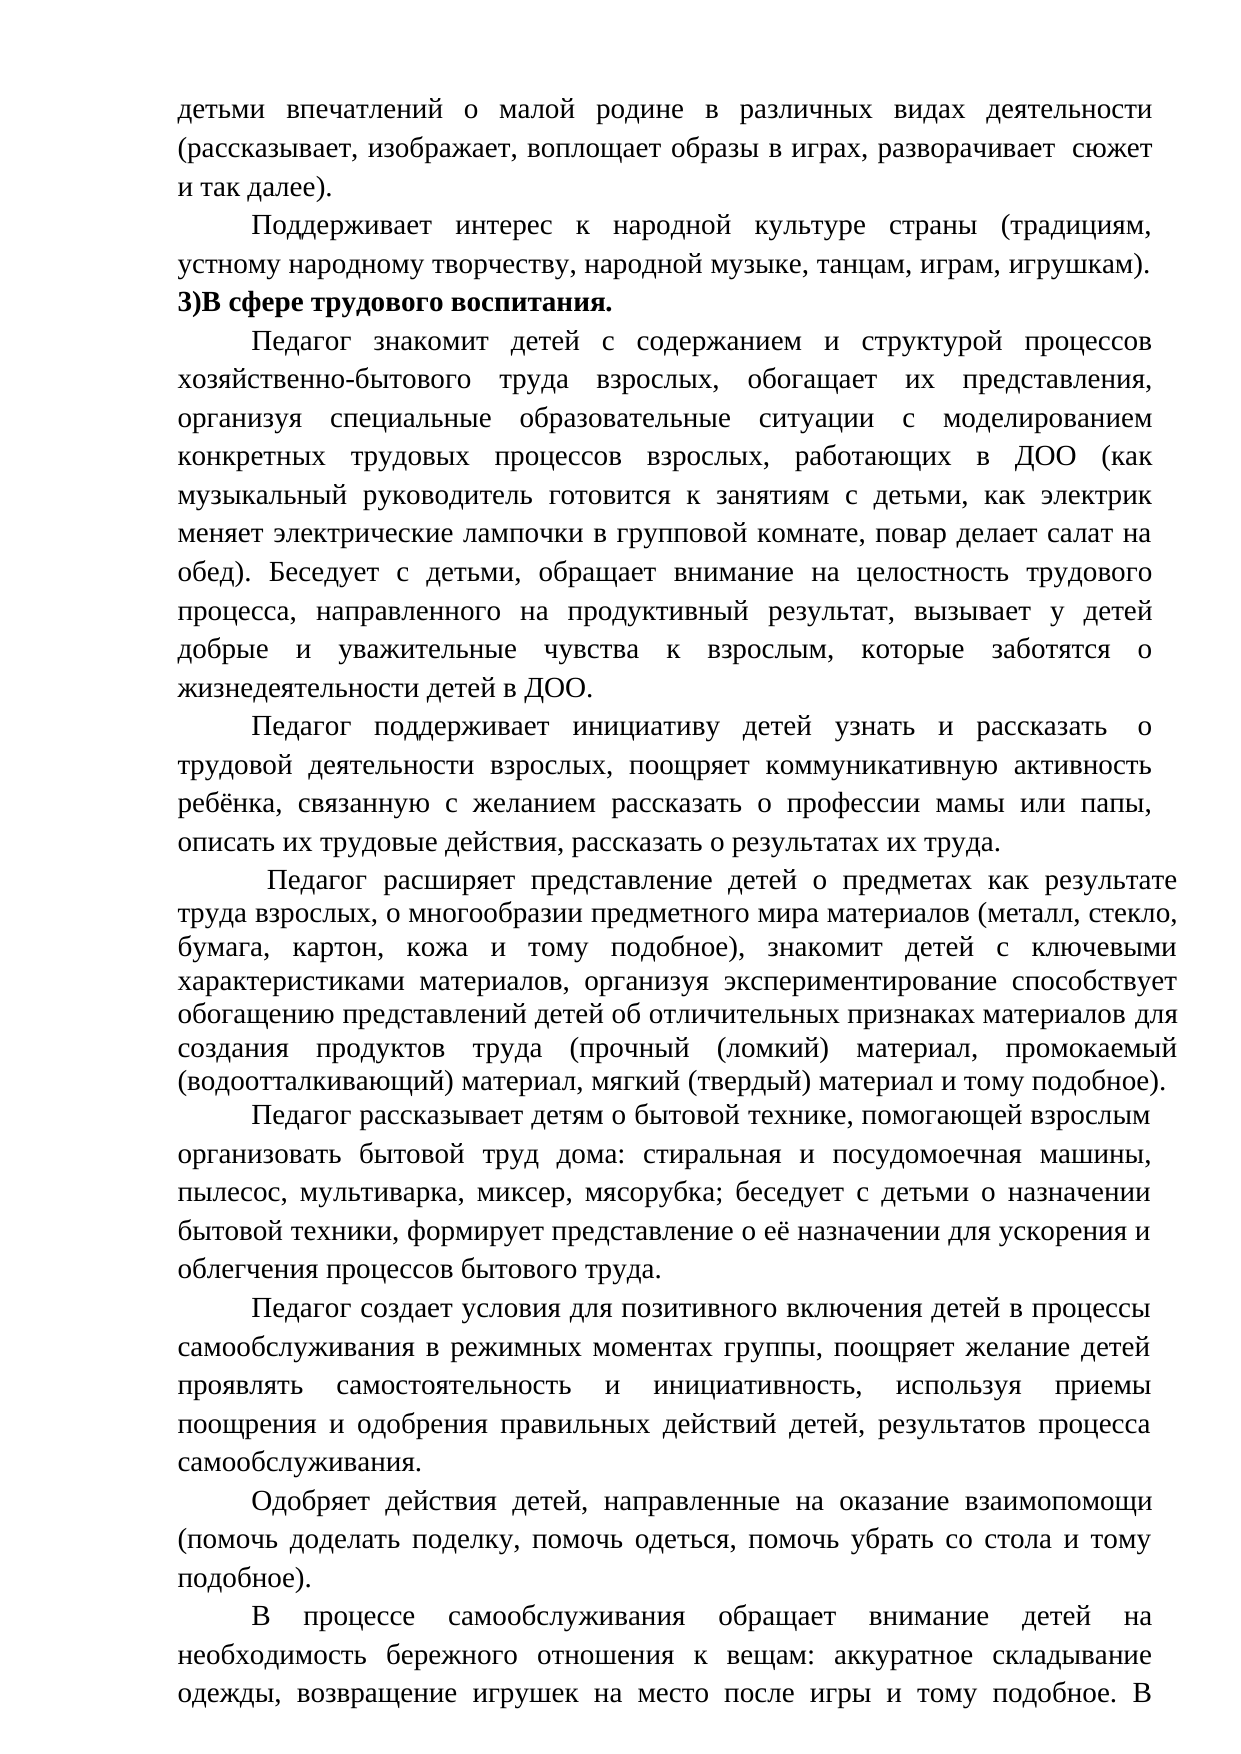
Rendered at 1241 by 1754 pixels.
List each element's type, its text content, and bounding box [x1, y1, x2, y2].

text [177, 92, 1152, 202]
text Педагог создает условия для позитивного включения детей в процессы самообслуживания в режимных моментах группы, поощряет желание детей проявлять самостоятельность и инициативность, используя приемы поощрения и одобрения правильных действий детей, результатов процесса самообслуживания. [177, 1290, 1152, 1478]
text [177, 1598, 1152, 1709]
text Одобряет действия детей, направленные на оказание взаимопомощи (помочь доделать поделку, помочь одеться, помочь убрать со стола и тому подобное). [177, 1483, 1153, 1593]
text Педагог рассказывает детям о бытовой технике, помогающей взрослым организовать бытовой труд дома: стиральная и посудомоечная машины, пылесос, мультиварка, миксер, мясорубка; беседует с детьми о назначении бытовой техники, формирует представление о её назначении для ускорения и облегчения процессов бытового труда. [177, 1097, 1152, 1285]
text Поддерживает интерес к народной культуре страны (традициям, устному народному творчеству, народной музыке, танцам, играм, игрушкам). 3)В сфере трудового воспитания. [177, 207, 1152, 318]
text Педагог знакомит детей с содержанием и структурой процессов хозяйственно-бытового труда взрослых, обогащает их представления, организуя специальные образовательные ситуации с моделированием конкретных трудовых процессов взрослых, работающих в ДОО (как музыкальный руководитель готовится к занятиям с детьми, как электрик меняет электрические лампочки в групповой комнате, повар делает салат на обед). Беседует с детьми, обращает внимание на целостность трудового процесса, направленного на продуктивный результат, вызывает у детей добрые и уважительные чувства к взрослым, которые заботятся о жизнедеятельности детей в ДОО. [177, 323, 1152, 703]
text Педагог расширяет представление детей о предметах как результате труда взрослых, о многообразии предметного мира материалов (металл, стекло, бумага, картон, кожа и тому подобное), знакомит детей с ключевыми характеристиками материалов, организуя экспериментирование способствует обогащению представлений детей об отличительных признаках материалов для создания продуктов труда (прочный (ломкий) материал, промокаемый (водоотталкивающий) материал, мягкий (твердый) материал и тому подобное). [177, 862, 1178, 1097]
text Педагог поддерживает инициативу детей узнать и рассказать о трудовой деятельности взрослых, поощряет коммуникативную активность ребёнка, связанную с желанием рассказать о профессии мамы или папы, описать их трудовые действия, рассказать о результатах их труда. [177, 708, 1152, 857]
